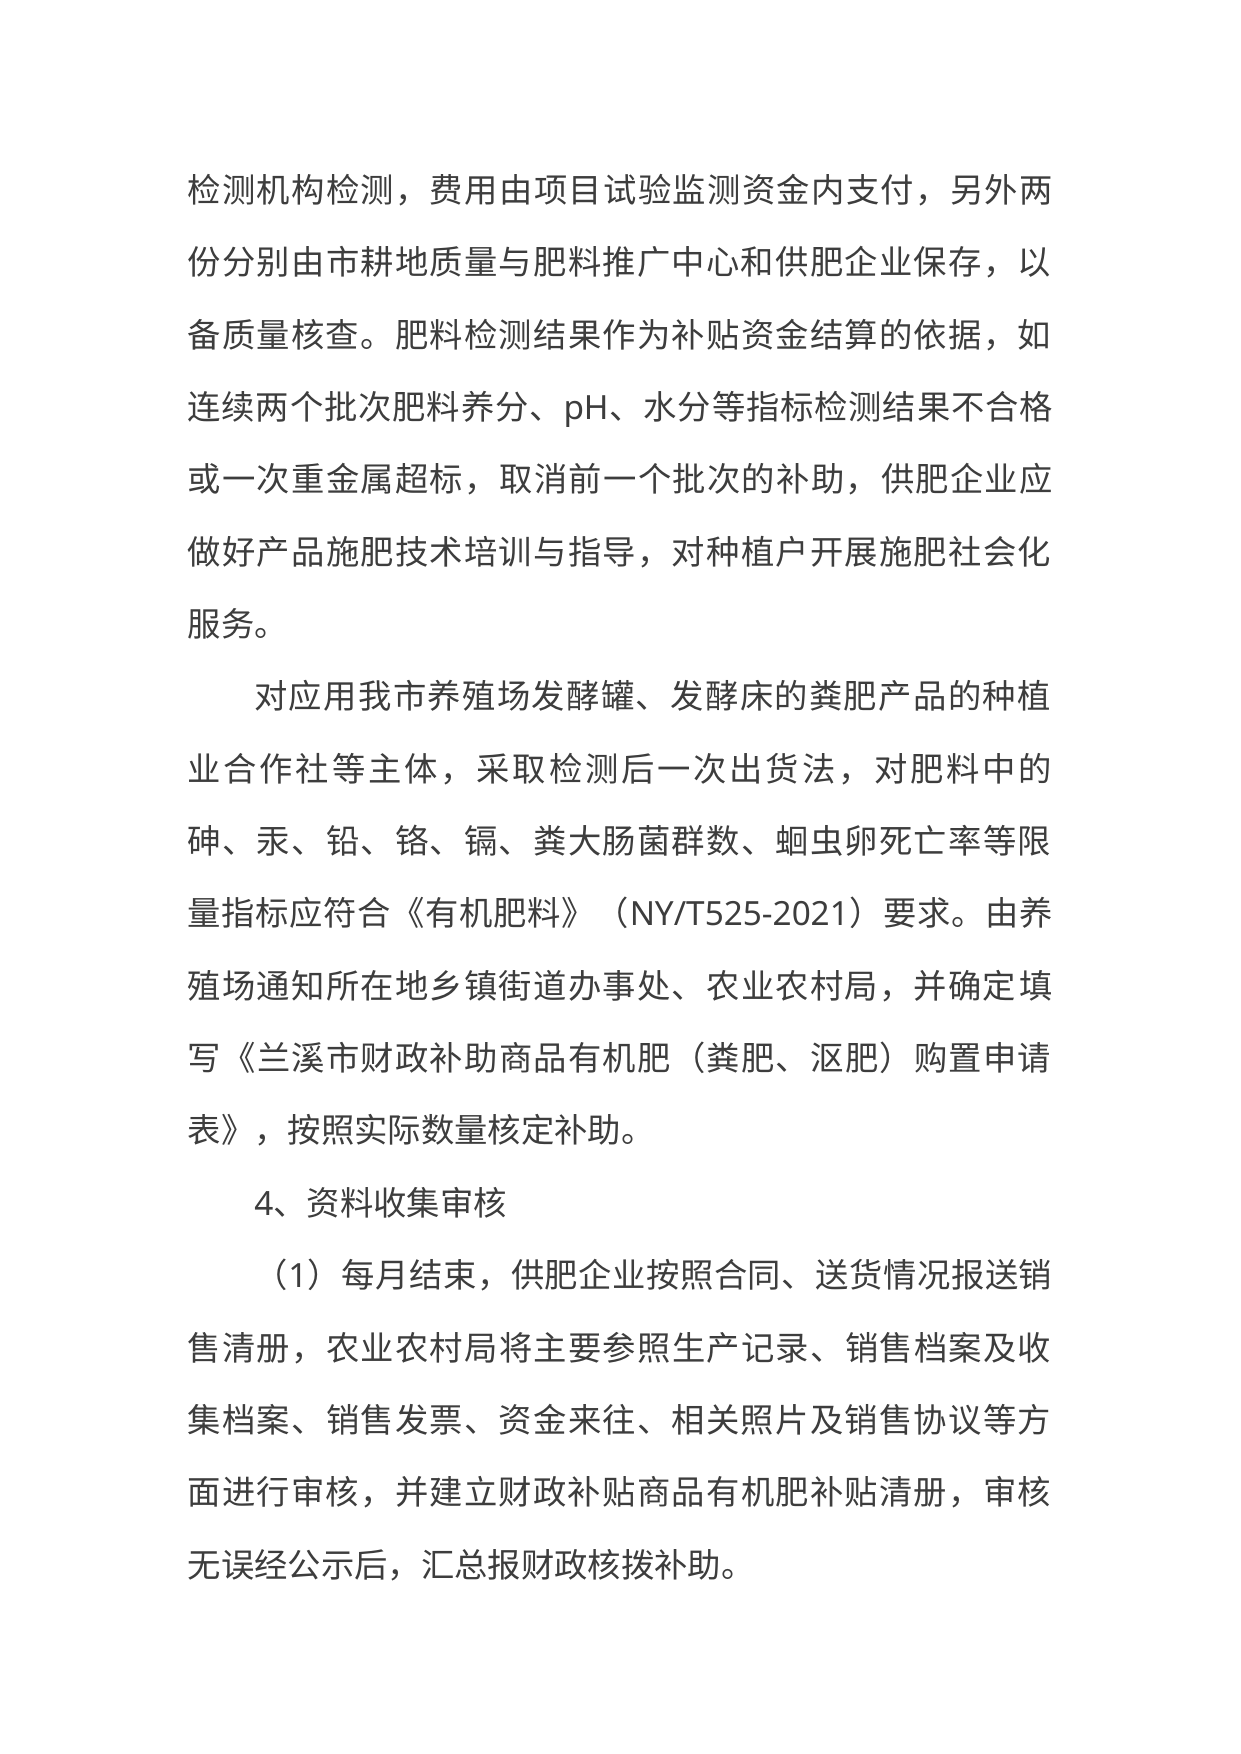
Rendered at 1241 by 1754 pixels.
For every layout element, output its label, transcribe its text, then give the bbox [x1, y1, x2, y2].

text 对应用我市养殖场发酵罐、发酵床的粪肥产品的种植业合作社等主体，采取检测后一次出货法，对肥料中的砷、汞、铅、铬、镉、粪大肠菌群数、蛔虫卵死亡率等限量指标应符合《有机肥料》（NY/T525-2021）要求。由养殖场通知所在地乡镇街道办事处、农业农村局，并确定填写《兰溪市财政补助商品有机肥（粪肥、沤肥）购置申请表》，按照实际数量核定补助。 [187, 670, 1053, 1152]
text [187, 164, 1053, 646]
text （1）每月结束，供肥企业按照合同、送货情况报送销售清册，农业农村局将主要参照生产记录、销售档案及收集档案、销售发票、资金来往、相关照片及销售协议等方面进行审核，并建立财政补贴商品有机肥补贴清册，审核无误经公示后，汇总报财政核拨补助。 [187, 1249, 1053, 1587]
text 4、资料收集审核 [187, 1176, 1053, 1225]
